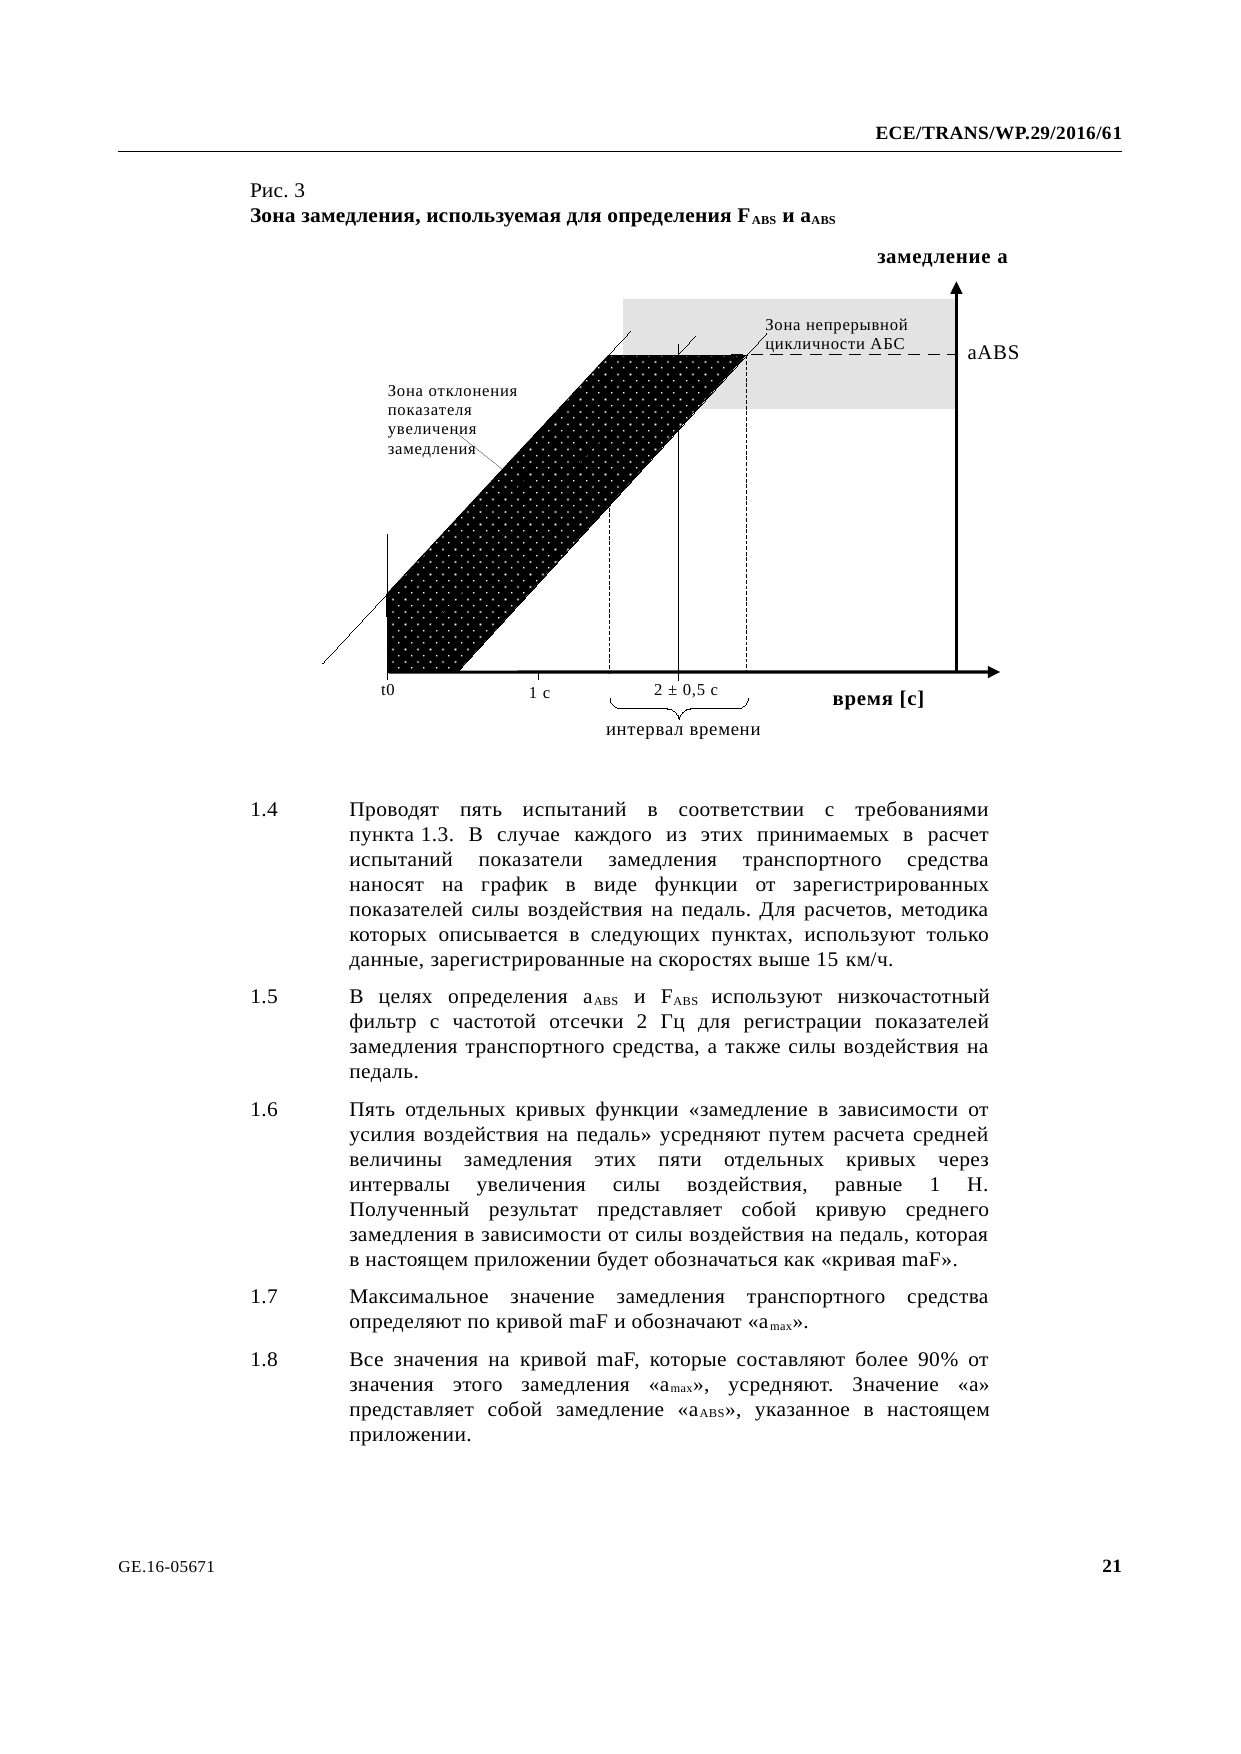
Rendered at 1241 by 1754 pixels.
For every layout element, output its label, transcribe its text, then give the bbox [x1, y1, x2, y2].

text 1.8 Все значения на кривой maF, которые составляют более 90% от значения этого замедления «amax», усредняют. Значение «а» представляет собой замедление «aABS», указанное в настоящем приложении. [250, 1346, 990, 1446]
text Рис. 3 Зона замедления, используемая для определения FABS и aABS [118, 177, 991, 227]
text 1.5 В целях определения aABS и FABS используют низкочастотный фильтр с частотой отсечки 2 Гц для регистрации показателей замедления транспортного средства, а также силы воздействия на педаль. [250, 983, 990, 1083]
text 1.6 Пять отдельных кривых функции «замедление в зависимости от усилия воздействия на педаль» усредняют путем расчета средней величины замедления этих пяти отдельных кривых через интервалы увеличения силы воздействия, равные 1 Н. Полученный результат представляет собой кривую среднего замедления в зависимости от силы воздействия на педаль, которая в настоящем приложении будет обозначаться как «кривая maF». [250, 1096, 990, 1271]
picture [388, 355, 678, 670]
picture [679, 356, 744, 428]
text 1.7 Максимальное значение замедления транспортного средства определяют по кривой maF и обозначают «amax». [250, 1283, 990, 1333]
picture [494, 470, 501, 477]
text 1.4 Проводят пять испытаний в соответствии с требованиями пункта 1.3. В случае каждого из этих принимаемых в расчет испытаний показатели замедления транспортного средства наносят на график в виде функции от зарегистрированных показателей силы воздействия на педаль. Для расчетов, методика которых описывается в следующих пунктах, используют только данные, зарегистрированные на скоростях выше 15 км/ч. [250, 796, 990, 971]
